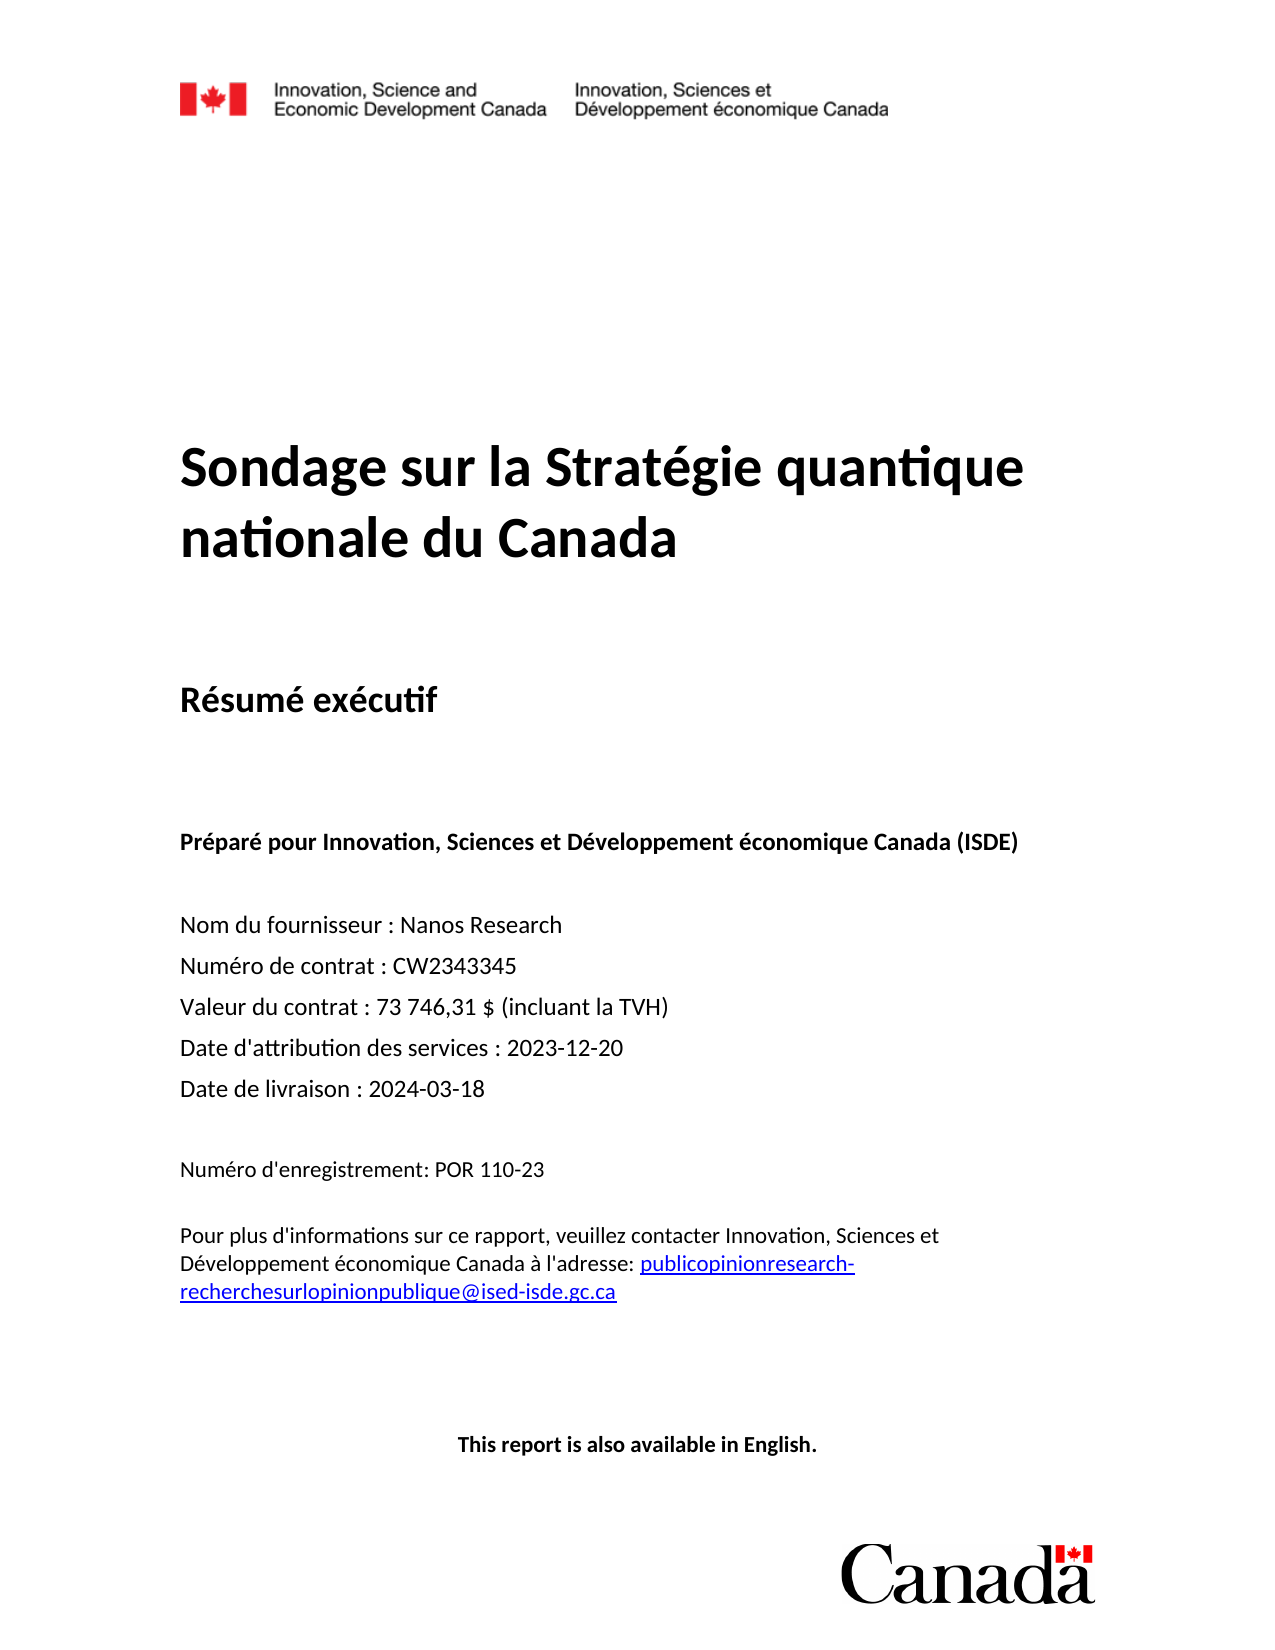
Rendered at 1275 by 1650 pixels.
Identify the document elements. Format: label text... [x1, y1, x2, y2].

text Sondage sur la Stratégie quantique nationale du Canada [180, 429, 1095, 572]
text Pour plus d'informations sur ce rapport, veuillez contacter Innovation, Sciences et Développement économique Canada à l'adresse: publicopinionresearch-recherchesurlopinionpublique@ised-isde.gc.ca [180, 1221, 1095, 1305]
picture [841, 1544, 1096, 1604]
picture [180, 75, 888, 127]
text Numéro d'enregistrement: POR 110-23 [180, 1156, 1095, 1184]
text Préparé pour Innovation, Sciences et Développement économique Canada (ISDE) [180, 826, 1095, 857]
text Résumé exécutif [180, 676, 1095, 722]
text Date d'attribution des services : 2023-12-20 [180, 1032, 1095, 1062]
text Nom du fournisseur : Nanos Research [180, 909, 1095, 939]
text This report is also available in English. [180, 1430, 1095, 1458]
text Date de livraison : 2024-03-18 [180, 1073, 1095, 1103]
text Valeur du contrat : 73 746,31 $ (incluant la TVH) [180, 991, 1095, 1021]
text Numéro de contrat : CW2343345 [180, 950, 1095, 980]
